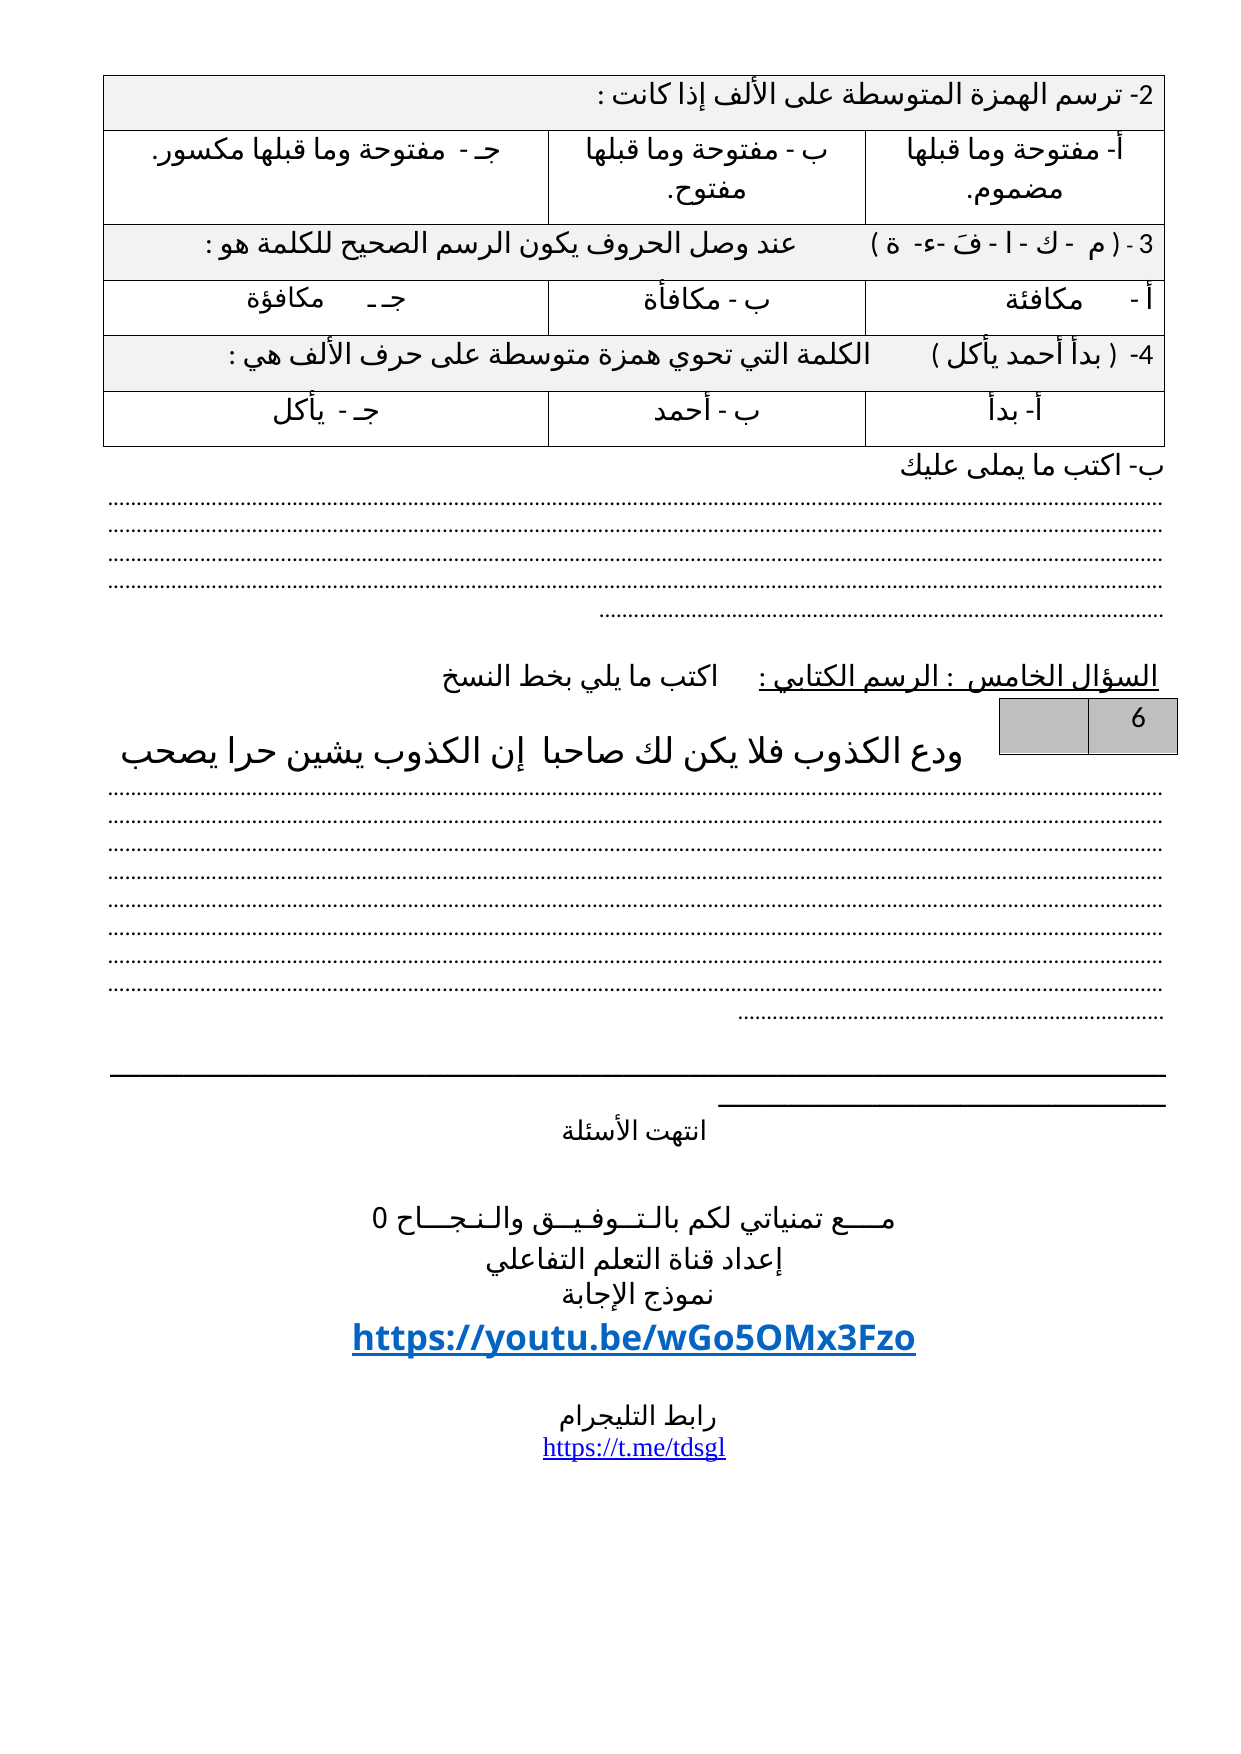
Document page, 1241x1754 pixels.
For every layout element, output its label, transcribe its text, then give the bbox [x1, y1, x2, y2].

table_cell أ- بدأ [866, 392, 1164, 446]
table_cell جـ ـ مكافؤة [104, 281, 548, 335]
table_cell ب - مكافأة [549, 281, 865, 335]
text السؤال الخامس : الرسم الكتابي : اكتب ما يلي بخط النسخ [103, 658, 1165, 694]
text https://t.me/tdsgl [103, 1431, 1165, 1462]
text رابط التليجرام [103, 1400, 1165, 1431]
table_cell ب - أحمد [549, 392, 865, 446]
text نموذج الإجابة [103, 1276, 1165, 1312]
table_cell جـ - يأكل [104, 392, 548, 446]
table_header 6 [1089, 699, 1177, 753]
text إعداد قناة التعلم التفاعلي [103, 1241, 1165, 1276]
text ب- اكتب ما يملى عليك [103, 447, 1165, 483]
table_cell ب - مفتوحة وما قبلها مفتوح. [549, 131, 865, 224]
text ـــــــــــــــــــــــــــــــــــــــــــــــــــــــــــــــــــــــــــــــــــــــــــــــــــــــــــــــــــــــــــــــــــــــــــــــــــــــــــــــــــــــــــــــــــــــــــــــــــــــــــــ [103, 1025, 1165, 1114]
table_cell 4- ( بدأ أحمد يأكل ) الكلمة التي تحوي همزة متوسطة على حرف الألف هي : [104, 336, 1164, 391]
text ودع الكذوب فلا يكن لك صاحبا إن الكذوب يشين حرا يصحب [103, 729, 1165, 773]
table_cell جـ - مفتوحة وما قبلها مكسور. [104, 131, 548, 224]
table_cell 3 - ( م - ك - ا - فَ -ء- ة ) عند وصل الحروف يكون الرسم الصحيح للكلمة هو : [104, 225, 1164, 280]
text .............................................................................................................................................................................................................................................................................................................................................................................................................................................................................................................................................................................................................................................................................................................................................................................................................................................................. [103, 483, 1165, 623]
text مــــع تمنياتي لكم بالـتــوفـيــق والـنـجـــاح 0 [103, 1203, 1165, 1241]
table_cell أ - مكافئة [866, 281, 1164, 335]
text https://youtu.be/wGo5OMx3Fzo [103, 1312, 1165, 1360]
table_header [1000, 699, 1088, 753]
table_cell أ- مفتوحة وما قبلها مضموم. [866, 131, 1164, 224]
text .................................................................................................................................................................................................................................................................................................................................................................................................................................................................................................................................................................................................................................................................................................................................................................................................................................................................................................................................................................................................................................................................................................................................................................................................................................................................................................................................................................................................................................................................................................................................................................................................. [103, 773, 1165, 1025]
text انتهت الأسئلة [103, 1114, 1165, 1147]
table_cell 2- ترسم الهمزة المتوسطة على الألف إذا كانت : [104, 76, 1164, 130]
